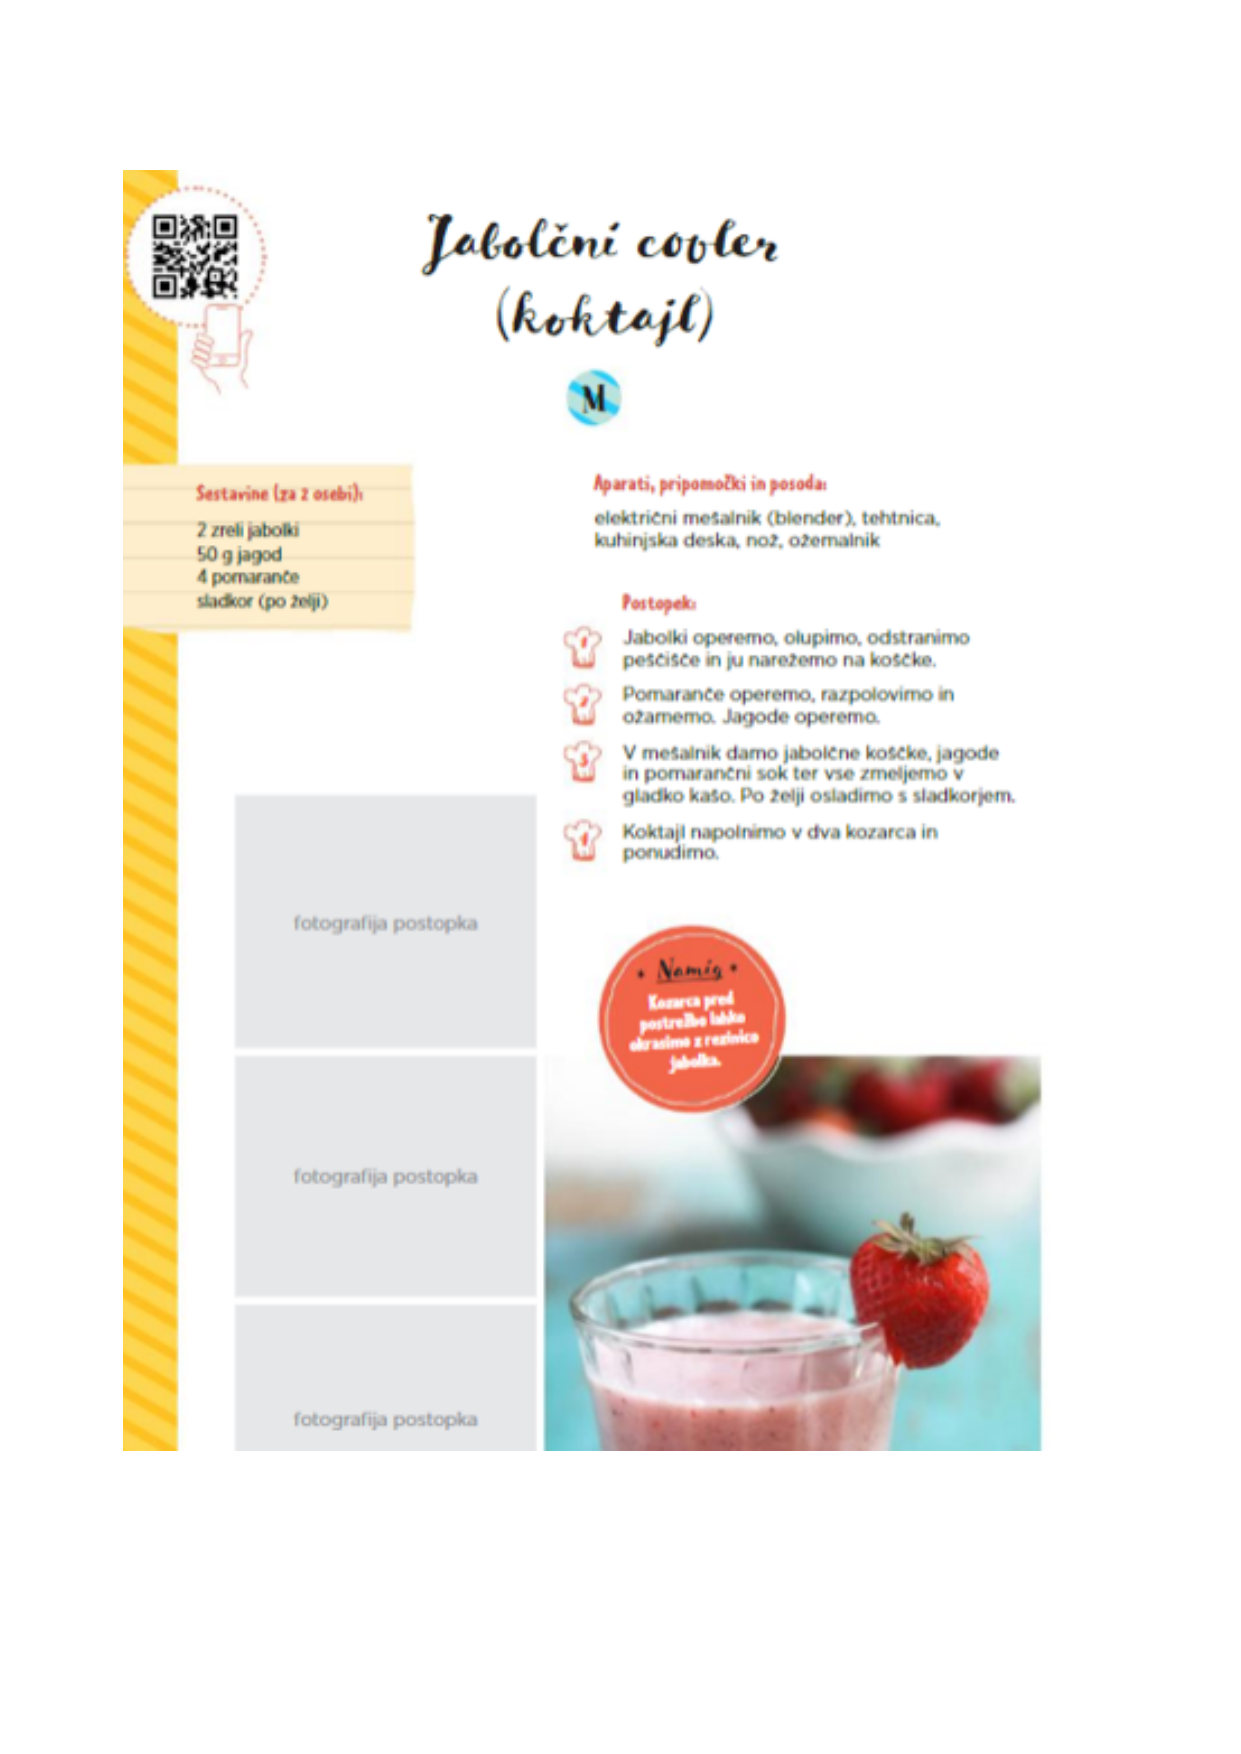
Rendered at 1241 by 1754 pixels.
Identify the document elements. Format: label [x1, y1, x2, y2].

picture [123, 170, 1118, 1451]
